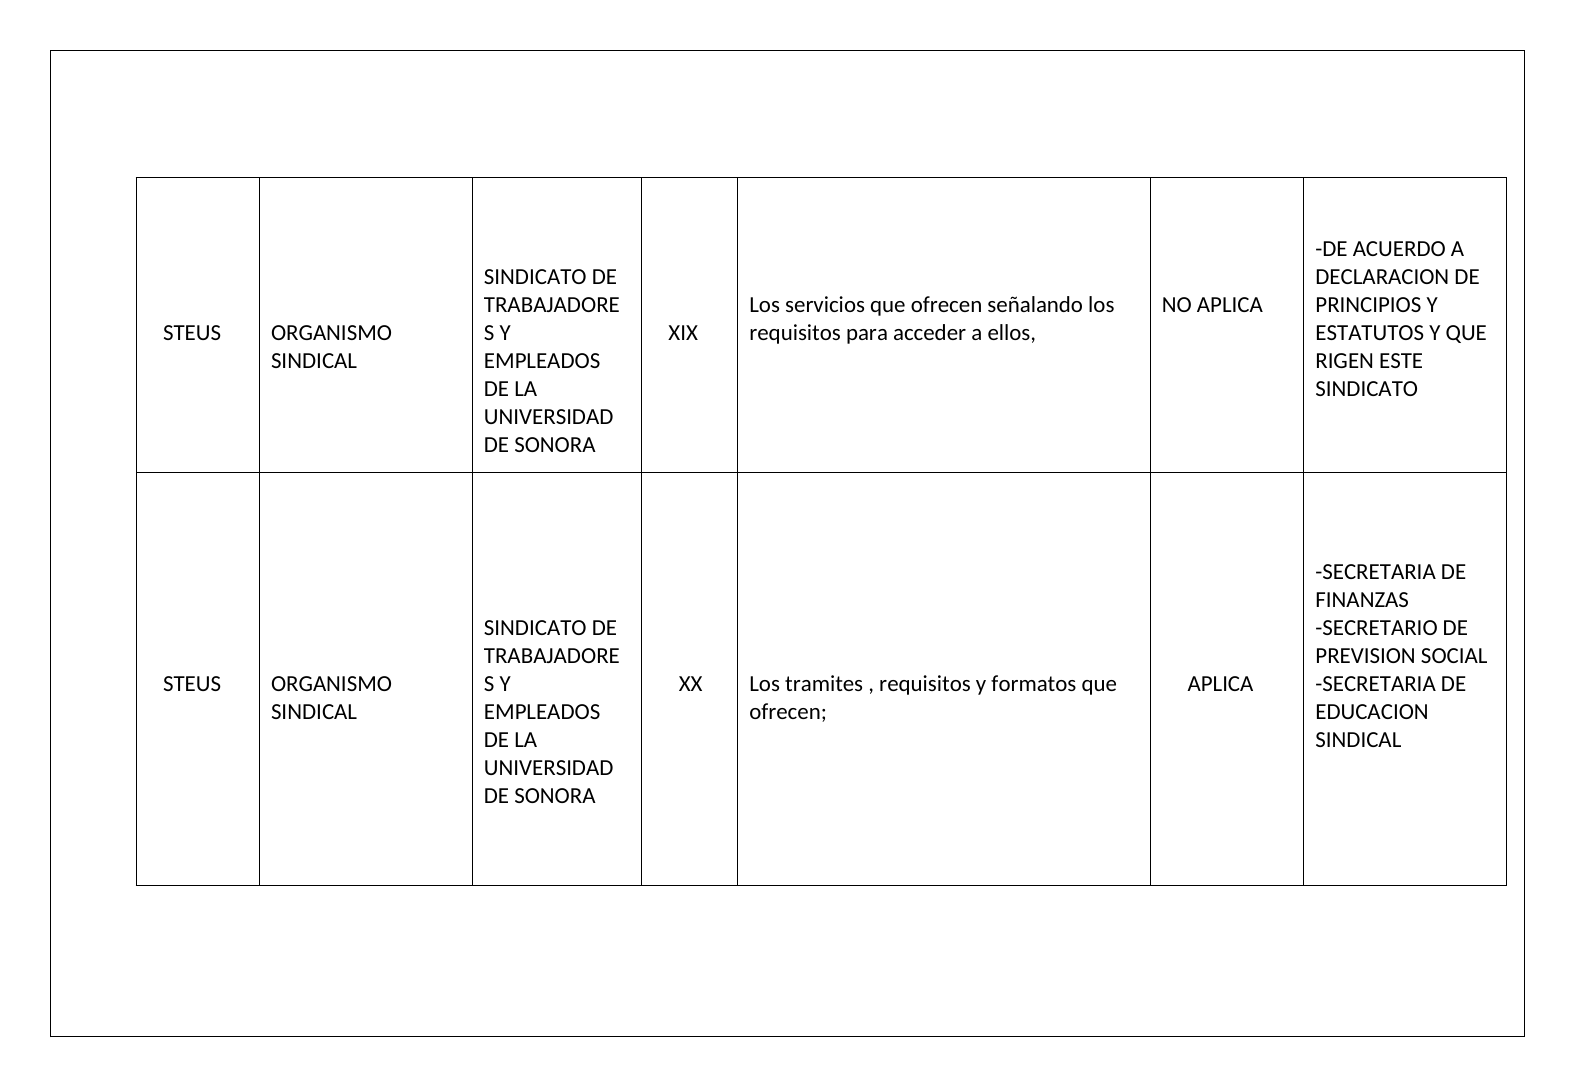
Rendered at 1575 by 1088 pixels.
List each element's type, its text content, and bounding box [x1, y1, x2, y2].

table_cell -SECRETARIA DE FINANZAS -SECRETARIO DE PREVISION SOCIAL -SECRETARIA DE EDUCACION SINDICAL [1304, 473, 1506, 884]
table_cell Los servicios que ofrecen señalando los requisitos para acceder a ellos, [738, 178, 1150, 472]
table_cell STEUS [137, 178, 259, 472]
table_cell Los tramites , requisitos y formatos que ofrecen; [738, 473, 1150, 884]
table_cell -DE ACUERDO A DECLARACION DE PRINCIPIOS Y ESTATUTOS Y QUE RIGEN ESTE SINDICATO [1304, 178, 1506, 472]
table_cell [473, 473, 641, 884]
table_cell SINDICATO DE TRABAJADORES Y EMPLEADOS DE LA UNIVERSIDAD DE SONORA [473, 178, 641, 472]
table_cell ORGANISMO SINDICAL [260, 473, 472, 884]
table_cell XX [642, 473, 737, 884]
table_cell XIX [642, 178, 737, 472]
table_cell NO APLICA [1151, 178, 1303, 472]
table_cell APLICA [1151, 473, 1303, 884]
table_cell STEUS [137, 473, 259, 884]
table_cell ORGANISMO SINDICAL [260, 178, 472, 472]
